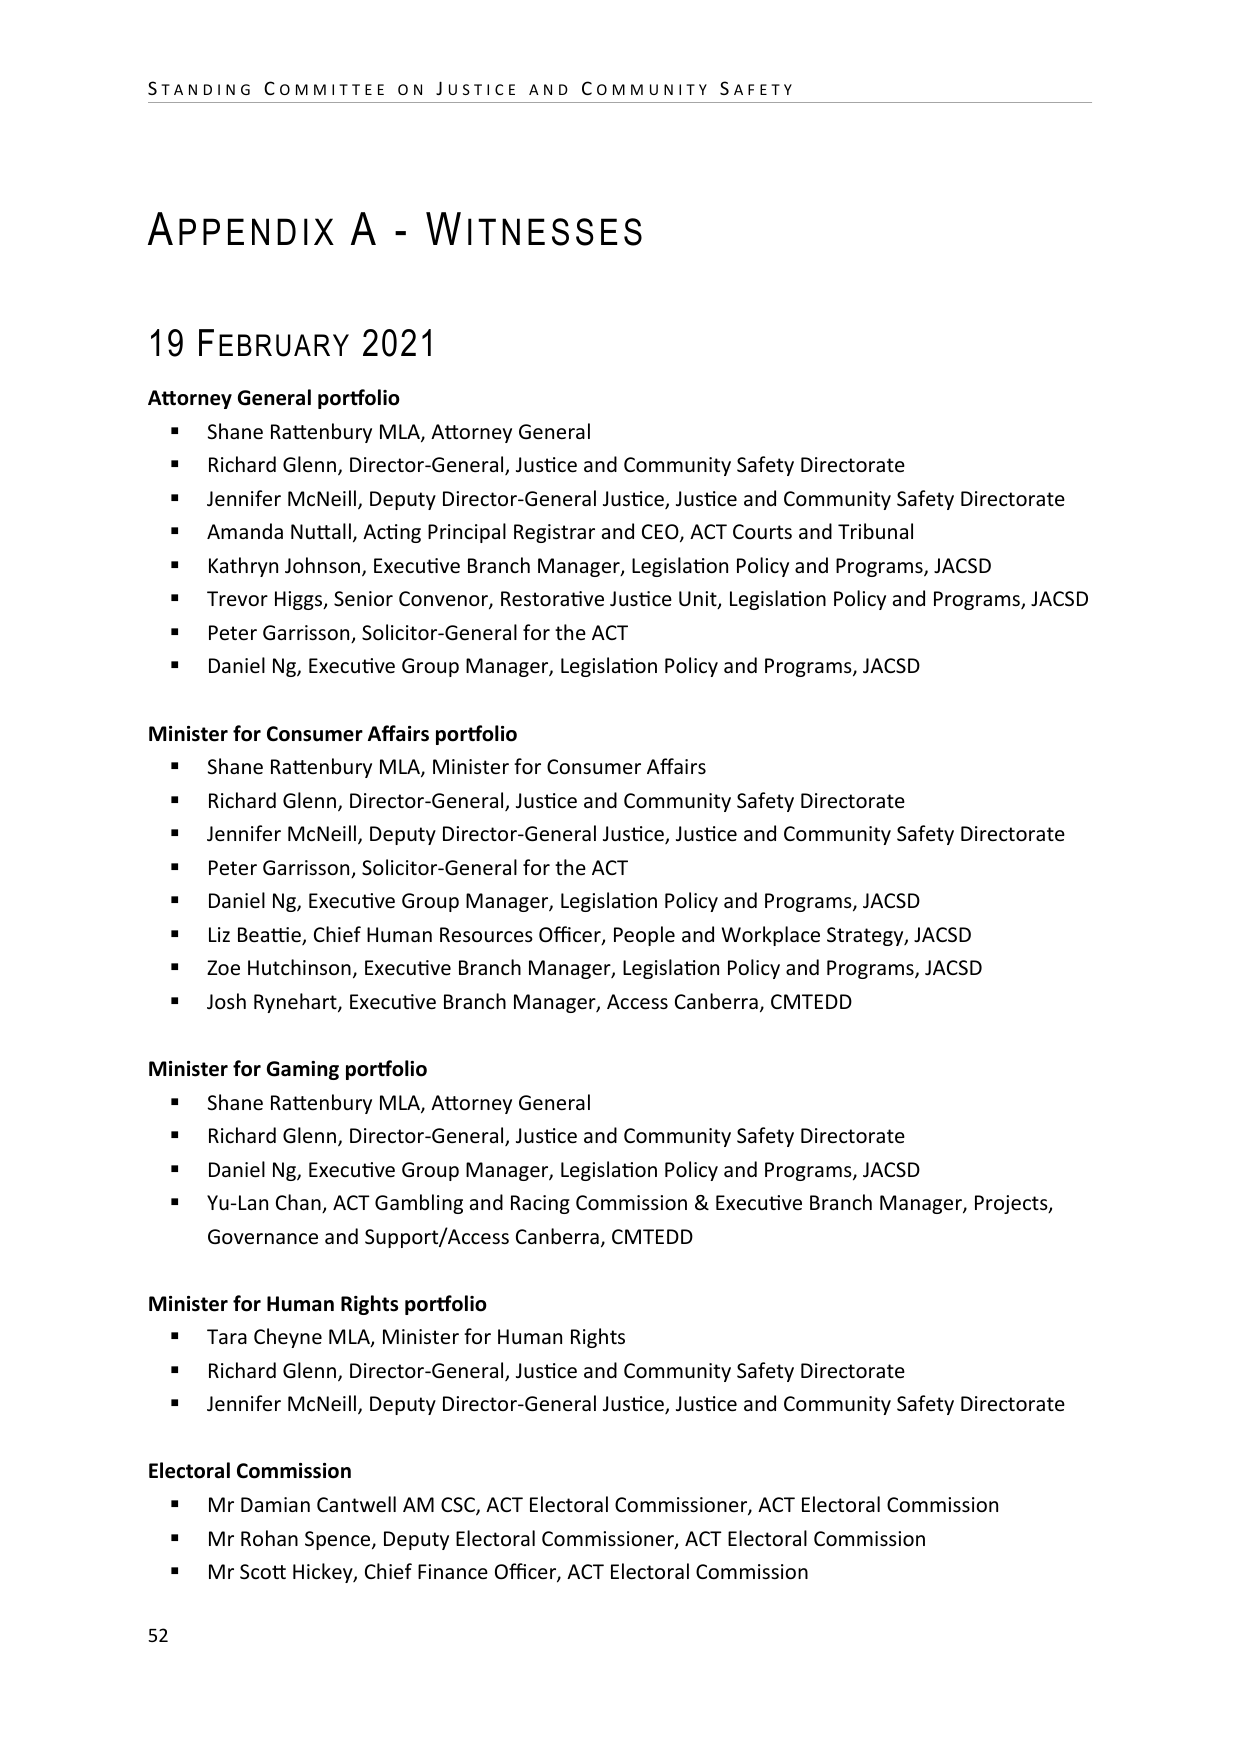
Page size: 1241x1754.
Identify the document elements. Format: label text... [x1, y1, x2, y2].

list Shane Rattenbury MLA, Attorney General [169, 417, 1092, 445]
list Zoe Hutchinson, Executive Branch Manager, Legislation Policy and Programs, JACSD [169, 953, 1092, 982]
subtitle Appendix A - Witnesses [148, 203, 1092, 256]
list Richard Glenn, Director-General, Justice and Community Safety Directorate [169, 786, 1092, 814]
list Liz Beattie, Chief Human Resources Officer, People and Workplace Strategy, JACSD [169, 920, 1092, 948]
list Minister for Consumer Affairs portfolio [148, 719, 1092, 747]
list Mr Scott Hickey, Chief Finance Officer, ACT Electoral Commission [169, 1557, 1092, 1585]
list Jennifer McNeill, Deputy Director-General Justice, Justice and Community Safety Directorate [169, 1389, 1092, 1418]
list Shane Rattenbury MLA, Attorney General [169, 1088, 1092, 1116]
subtitle 19 February 2021 [148, 321, 1092, 364]
list Jennifer McNeill, Deputy Director-General Justice, Justice and Community Safety Directorate [169, 819, 1092, 847]
list Yu-Lan Chan, ACT Gambling and Racing Commission & Executive Branch Manager, Projects, Governance and Support/Access Canberra, CMTEDD [169, 1188, 1092, 1250]
list Electoral Commission [148, 1457, 1092, 1485]
list Josh Rynehart, Executive Branch Manager, Access Canberra, CMTEDD [169, 987, 1092, 1015]
list Daniel Ng, Executive Group Manager, Legislation Policy and Programs, JACSD [169, 1155, 1092, 1183]
list Richard Glenn, Director-General, Justice and Community Safety Directorate [169, 1121, 1092, 1149]
list Peter Garrisson, Solicitor-General for the ACT [169, 618, 1092, 646]
list Mr Damian Cantwell AM CSC, ACT Electoral Commissioner, ACT Electoral Commission [169, 1490, 1092, 1518]
list Attorney General portfolio [148, 383, 1092, 411]
list Mr Rohan Spence, Deputy Electoral Commissioner, ACT Electoral Commission [169, 1524, 1092, 1552]
list Minister for Gaming portfolio [148, 1054, 1092, 1082]
list Peter Garrisson, Solicitor-General for the ACT [169, 853, 1092, 881]
list Trevor Higgs, Senior Convenor, Restorative Justice Unit, Legislation Policy and Programs, JACSD [169, 584, 1092, 613]
list Minister for Human Rights portfolio [148, 1289, 1092, 1317]
list Amanda Nuttall, Acting Principal Registrar and CEO, ACT Courts and Tribunal [169, 517, 1092, 546]
list Richard Glenn, Director-General, Justice and Community Safety Directorate [169, 1356, 1092, 1384]
list Shane Rattenbury MLA, Minister for Consumer Affairs [169, 752, 1092, 780]
list Tara Cheyne MLA, Minister for Human Rights [169, 1322, 1092, 1351]
list Jennifer McNeill, Deputy Director-General Justice, Justice and Community Safety Directorate [169, 484, 1092, 512]
list Richard Glenn, Director-General, Justice and Community Safety Directorate [169, 450, 1092, 478]
list Kathryn Johnson, Executive Branch Manager, Legislation Policy and Programs, JACSD [169, 551, 1092, 579]
list Daniel Ng, Executive Group Manager, Legislation Policy and Programs, JACSD [169, 886, 1092, 914]
list Daniel Ng, Executive Group Manager, Legislation Policy and Programs, JACSD [169, 652, 1092, 680]
